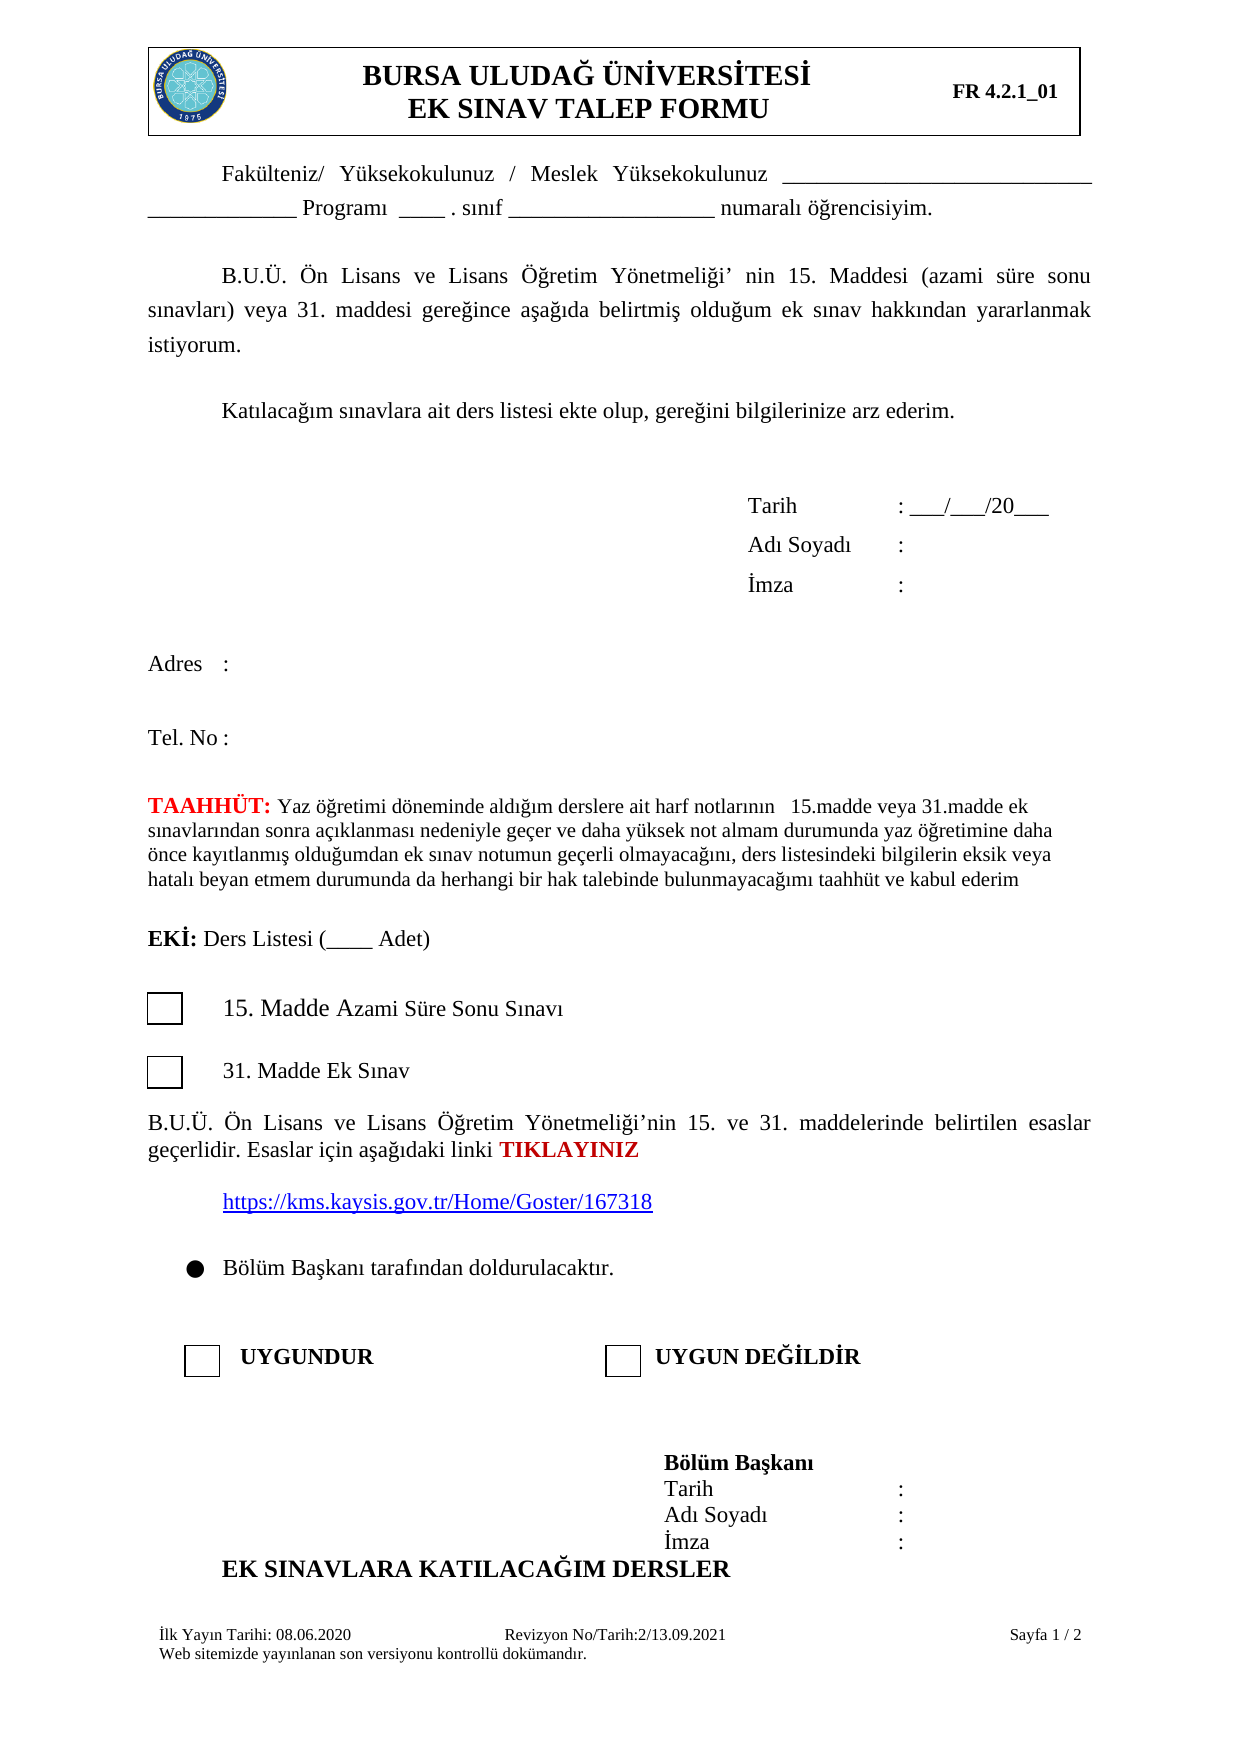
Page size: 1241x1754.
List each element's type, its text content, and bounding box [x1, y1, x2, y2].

text Fakülteniz/ Yüksekokulunuz / Meslek Yüksekokulunuz ___________________________ _____________ Programı ____ . sınıf __________________ numaralı öğrencisiyim. [148, 160, 1092, 220]
text Tarih : ___/___/20___ [148, 492, 1092, 518]
picture [153, 49, 227, 123]
text B.U.Ü. Ön Lisans ve Lisans Öğretim Yönetmeliği’nin 15. ve 31. maddelerinde belirtilen esaslar geçerlidir. Esaslar için aşağıdaki linki TIKLAYINIZ [148, 1109, 1092, 1162]
text 31. Madde Ek Sınav [183, 1057, 1092, 1083]
text TAAHHÜT: Yaz öğretimi döneminde aldığım derslere ait harf notlarının 15.madde veya 31.madde ek sınavlarından sonra açıklanması nedeniyle geçer ve daha yüksek not almam durumunda yaz öğretimine daha önce kayıtlanmış olduğumdan ek sınav notumun geçerli olmayacağını, ders listesindeki bilgilerin eksik veya hatalı beyan etmem durumunda da herhangi bir hak talebinde bulunmayacağımı taahhüt ve kabul ederim [148, 792, 1092, 891]
text Tarih : [590, 1475, 1092, 1501]
text B.U.Ü. Ön Lisans ve Lisans Öğretim Yönetmeliği’ nin 15. Maddesi (azami süre sonu sınavları) veya 31. maddesi gereğince aşağıda belirtmiş olduğum ek sınav hakkından yararlanmak istiyorum. [148, 262, 1092, 357]
text İmza : [148, 571, 1092, 597]
list Bölüm Başkanı tarafından doldurulacaktır. [185, 1241, 1092, 1288]
text EK SINAVLARA KATILACAĞIM DERSLER [148, 1554, 1092, 1583]
text Adı Soyadı : [148, 532, 1092, 558]
text Katılacağım sınavlara ait ders listesi ekte olup, gereğini bilgilerinize arz ederim. [148, 397, 1092, 423]
text 15. Madde Azami Süre Sonu Sınavı [183, 993, 1092, 1022]
text UYGUNDUR UYGUN DEĞİLDİR [148, 1343, 1092, 1369]
text Adres : [148, 650, 1092, 676]
text EKİ: Ders Listesi (____ Adet) [148, 925, 1092, 951]
text Tel. No : [148, 724, 1092, 750]
text Adı Soyadı : [590, 1501, 1092, 1528]
text Bölüm Başkanı [590, 1449, 1092, 1475]
text İmza : [590, 1528, 1092, 1554]
text https://kms.kaysis.gov.tr/Home/Goster/167318 [148, 1188, 1092, 1215]
